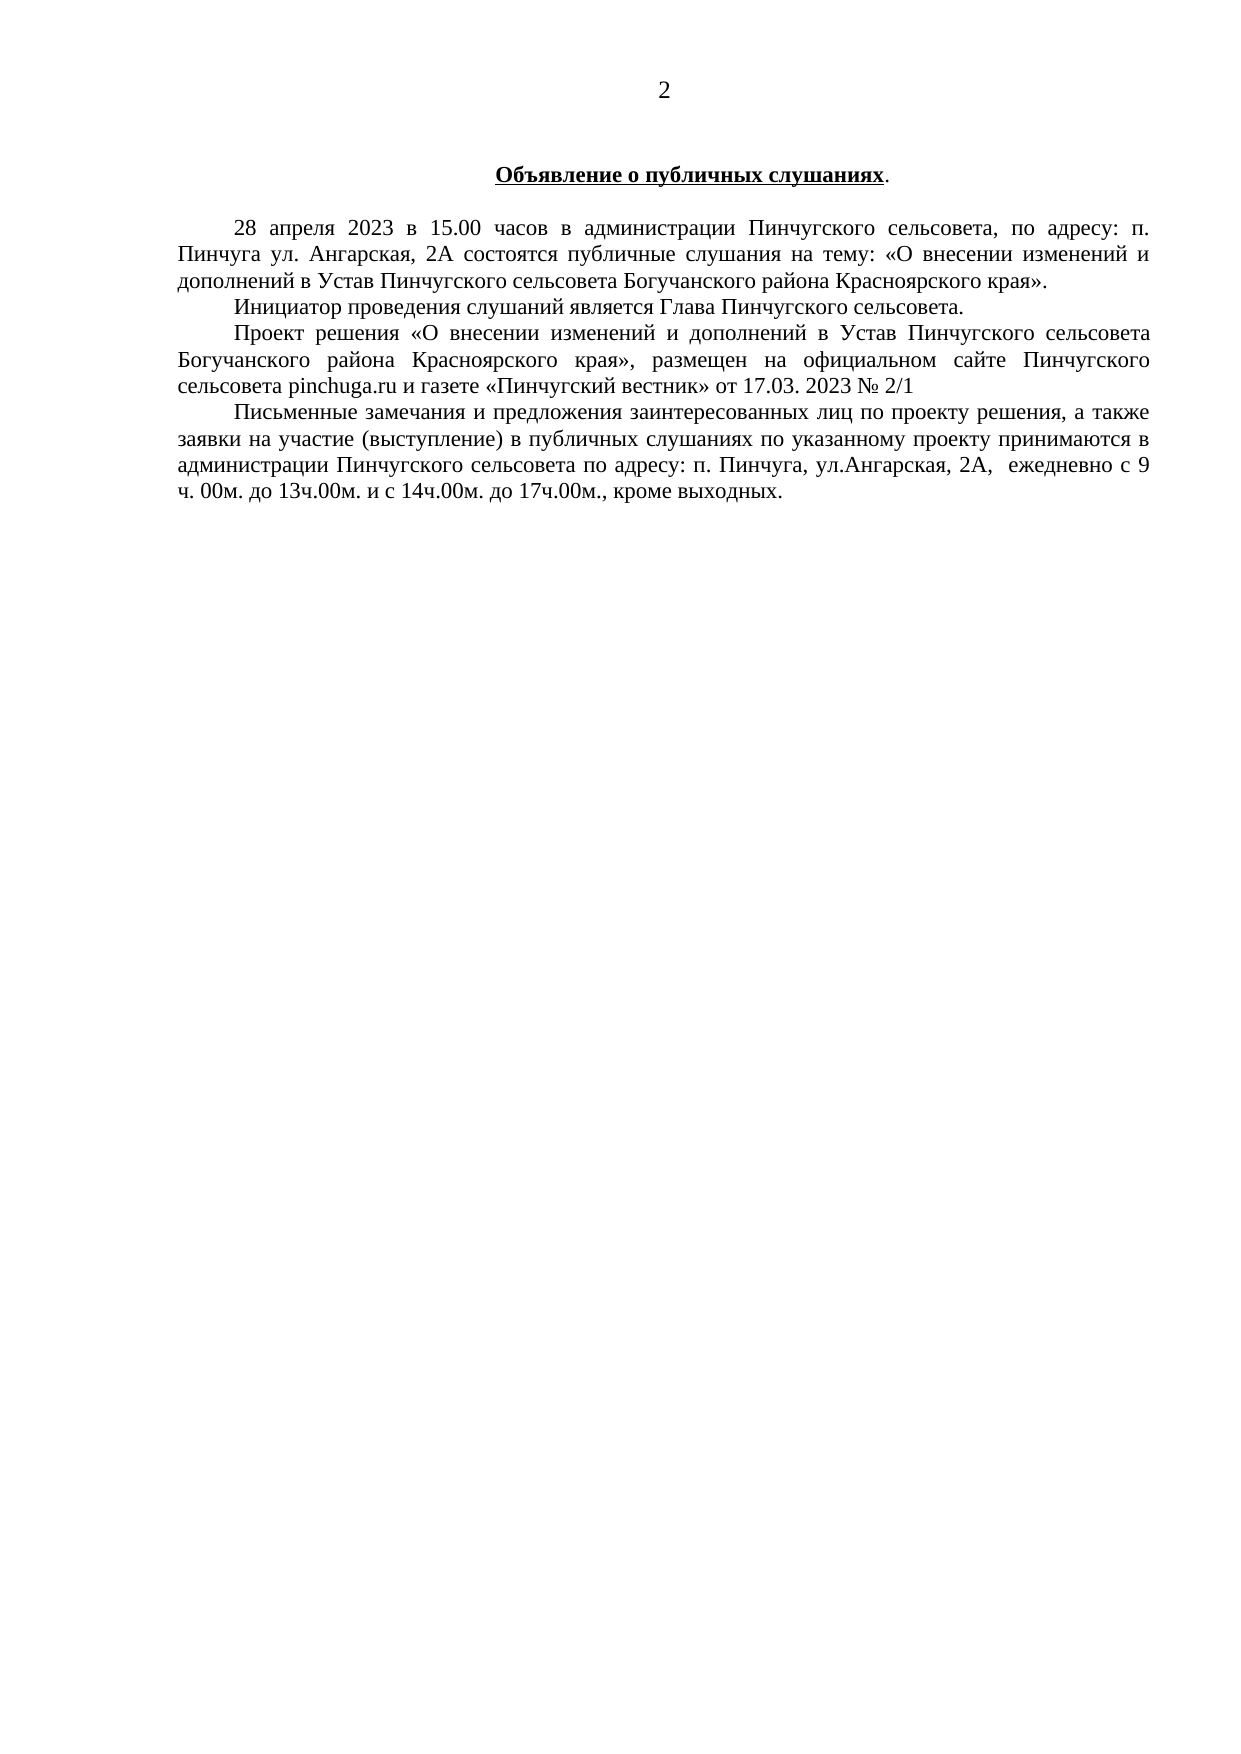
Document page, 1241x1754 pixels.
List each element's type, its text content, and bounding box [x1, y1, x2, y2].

text Инициатор проведения слушаний является Глава Пинчугского сельсовета. [177, 293, 1152, 319]
text Проект решения «О внесении изменений и дополнений в Устав Пинчугского сельсовета Богучанского района Красноярского края», размещен на официальном сайте Пинчугского сельсовета pinchuga.ru и газете «Пинчугский вестник» от 17.03. 2023 № 2/1 [177, 319, 1152, 398]
text Объявление о публичных слушаниях. [177, 161, 1152, 188]
text 28 апреля 2023 в 15.00 часов в администрации Пинчугского сельсовета, по адресу: п. Пинчуга ул. Ангарская, 2А состоятся публичные слушания на тему: «О внесении изменений и дополнений в Устав Пинчугского сельсовета Богучанского района Красноярского края». [177, 214, 1152, 293]
text Письменные замечания и предложения заинтересованных лиц по проекту решения, а также заявки на участие (выступление) в публичных слушаниях по указанному проекту принимаются в администрации Пинчугского сельсовета по адресу: п. Пинчуга, ул.Ангарская, 2А, ежедневно с 9 ч. 00м. до 13ч.00м. и с 14ч.00м. до 17ч.00м., кроме выходных. [177, 398, 1152, 504]
